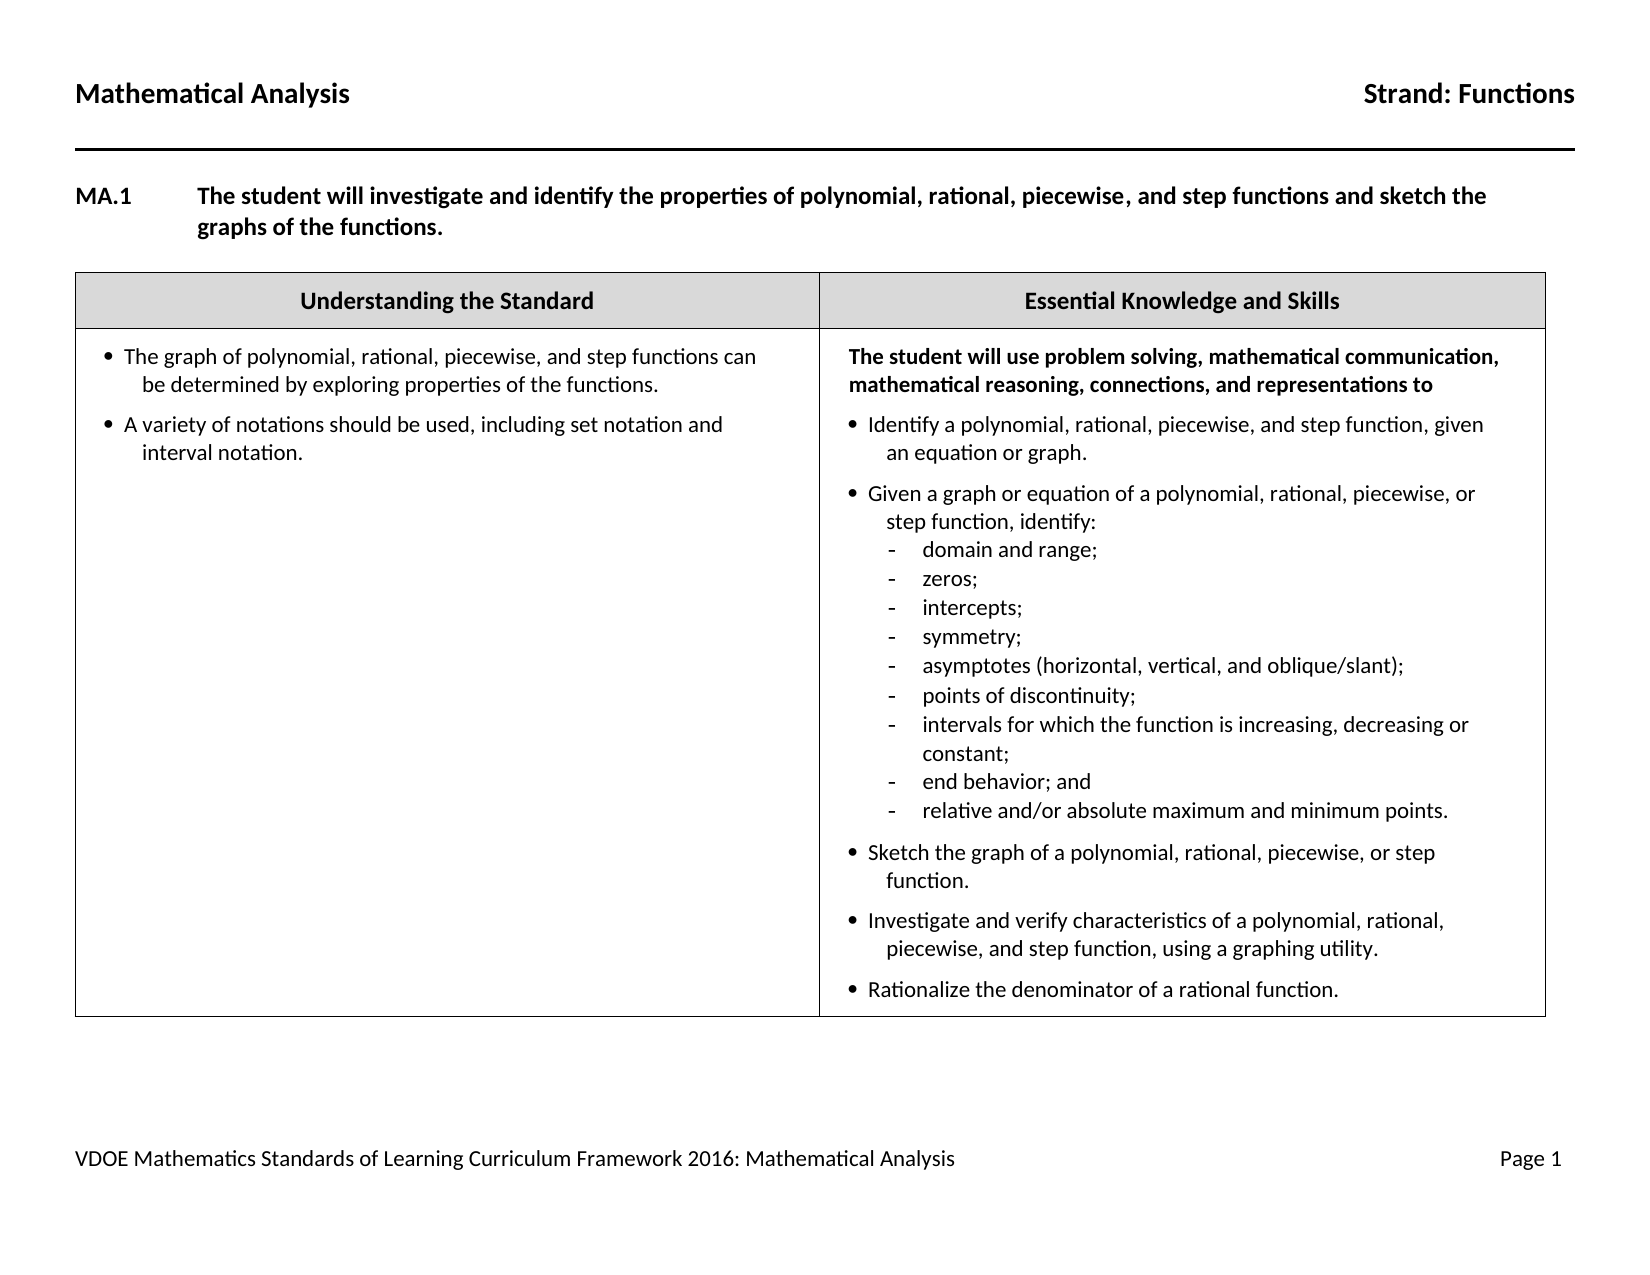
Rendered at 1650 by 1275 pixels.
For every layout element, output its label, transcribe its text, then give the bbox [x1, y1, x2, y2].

table_cell Understanding the Standard [76, 273, 819, 328]
table_cell Essential Knowledge and Skills [820, 273, 1545, 328]
table_cell The graph of polynomial, rational, piecewise, and step functions can be determined by exploring properties of the functions. A variety of notations should be used, including set notation and interval notation. [76, 329, 819, 1016]
table_header MA.1 The student will investigate and identify the properties of polynomial, rational, piecewise, and step functions and sketch the graphs of the functions. [75, 180, 1545, 272]
table_cell The student will use problem solving, mathematical communication, mathematical reasoning, connections, and representations to Identify a polynomial, rational, piecewise, and step function, given an equation or graph. Given a graph or equation of a polynomial, rational, piecewise, or step function, identify: domain and range; zeros; intercepts; symmetry; asymptotes (horizontal, vertical, and oblique/slant); points of discontinuity; intervals for which the function is increasing, decreasing or constant; end behavior; and relative and/or absolute maximum and minimum points. Sketch the graph of a polynomial, rational, piecewise, or step function. Investigate and verify characteristics of a polynomial, rational, piecewise, and step function, using a graphing utility. Rationalize the denominator of a rational function. [820, 329, 1545, 1016]
